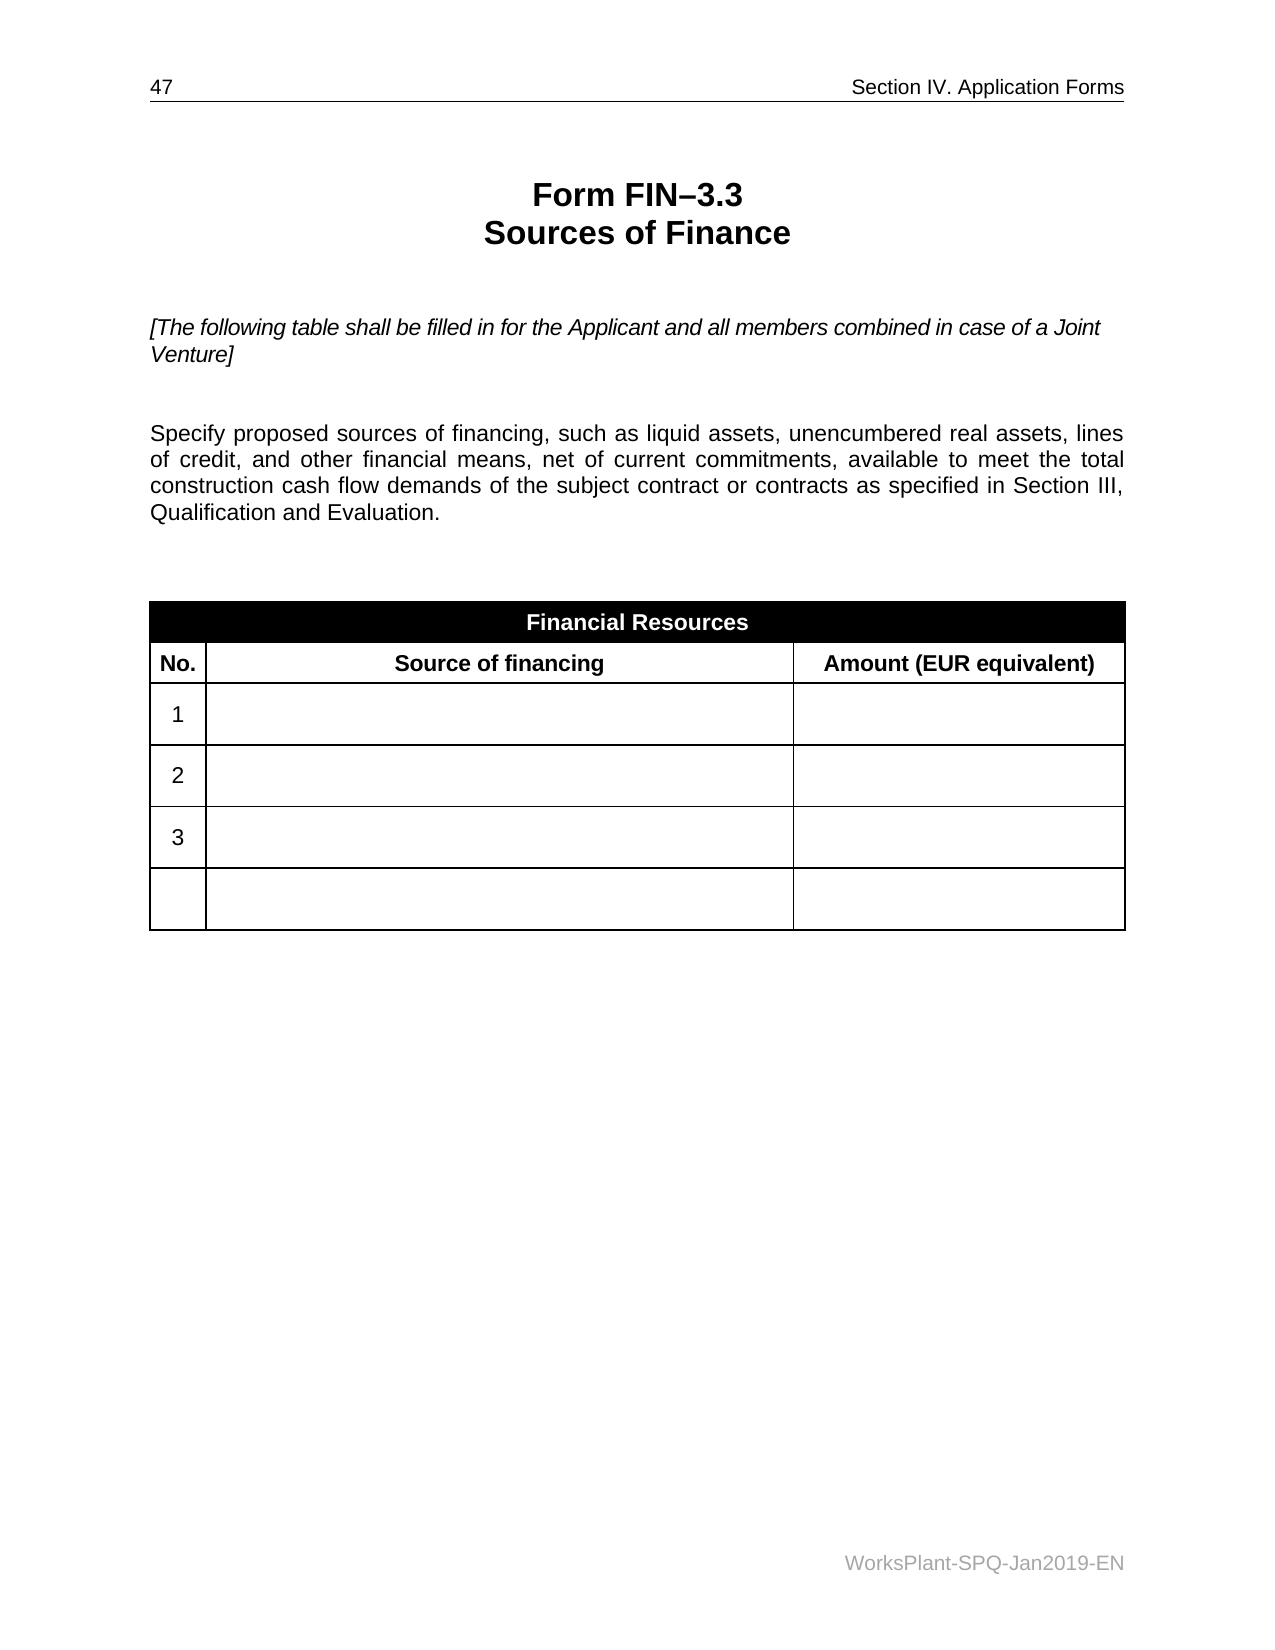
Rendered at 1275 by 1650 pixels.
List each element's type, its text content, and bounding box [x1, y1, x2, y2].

table_cell 2 [151, 746, 205, 806]
table_cell [207, 684, 793, 744]
table_cell Amount (EUR equivalent) [794, 643, 1124, 682]
table_header Financial Resources [151, 603, 1124, 642]
table_cell [794, 807, 1124, 867]
text [The following table shall be filled in for the Applicant and all members combined in case of a Joint Venture] [150, 313, 1125, 368]
subtitle Form FIN–3.3 Sources of Finance [150, 175, 1125, 252]
table_cell [207, 807, 793, 867]
table_cell 1 [151, 684, 205, 744]
table_cell 3 [151, 807, 205, 867]
table_cell Source of financing [207, 643, 793, 682]
table_cell [794, 684, 1124, 744]
table_cell [207, 746, 793, 806]
table_cell [207, 869, 793, 929]
table_cell No. [151, 643, 205, 682]
table_cell [794, 746, 1124, 806]
text Specify proposed sources of financing, such as liquid assets, unencumbered real assets, lines of credit, and other financial means, net of current commitments, available to meet the total construction cash flow demands of the subject contract or contracts as specified in Section III, Qualification and Evaluation. [150, 419, 1125, 525]
table_cell [794, 869, 1124, 929]
table_cell [151, 869, 205, 929]
